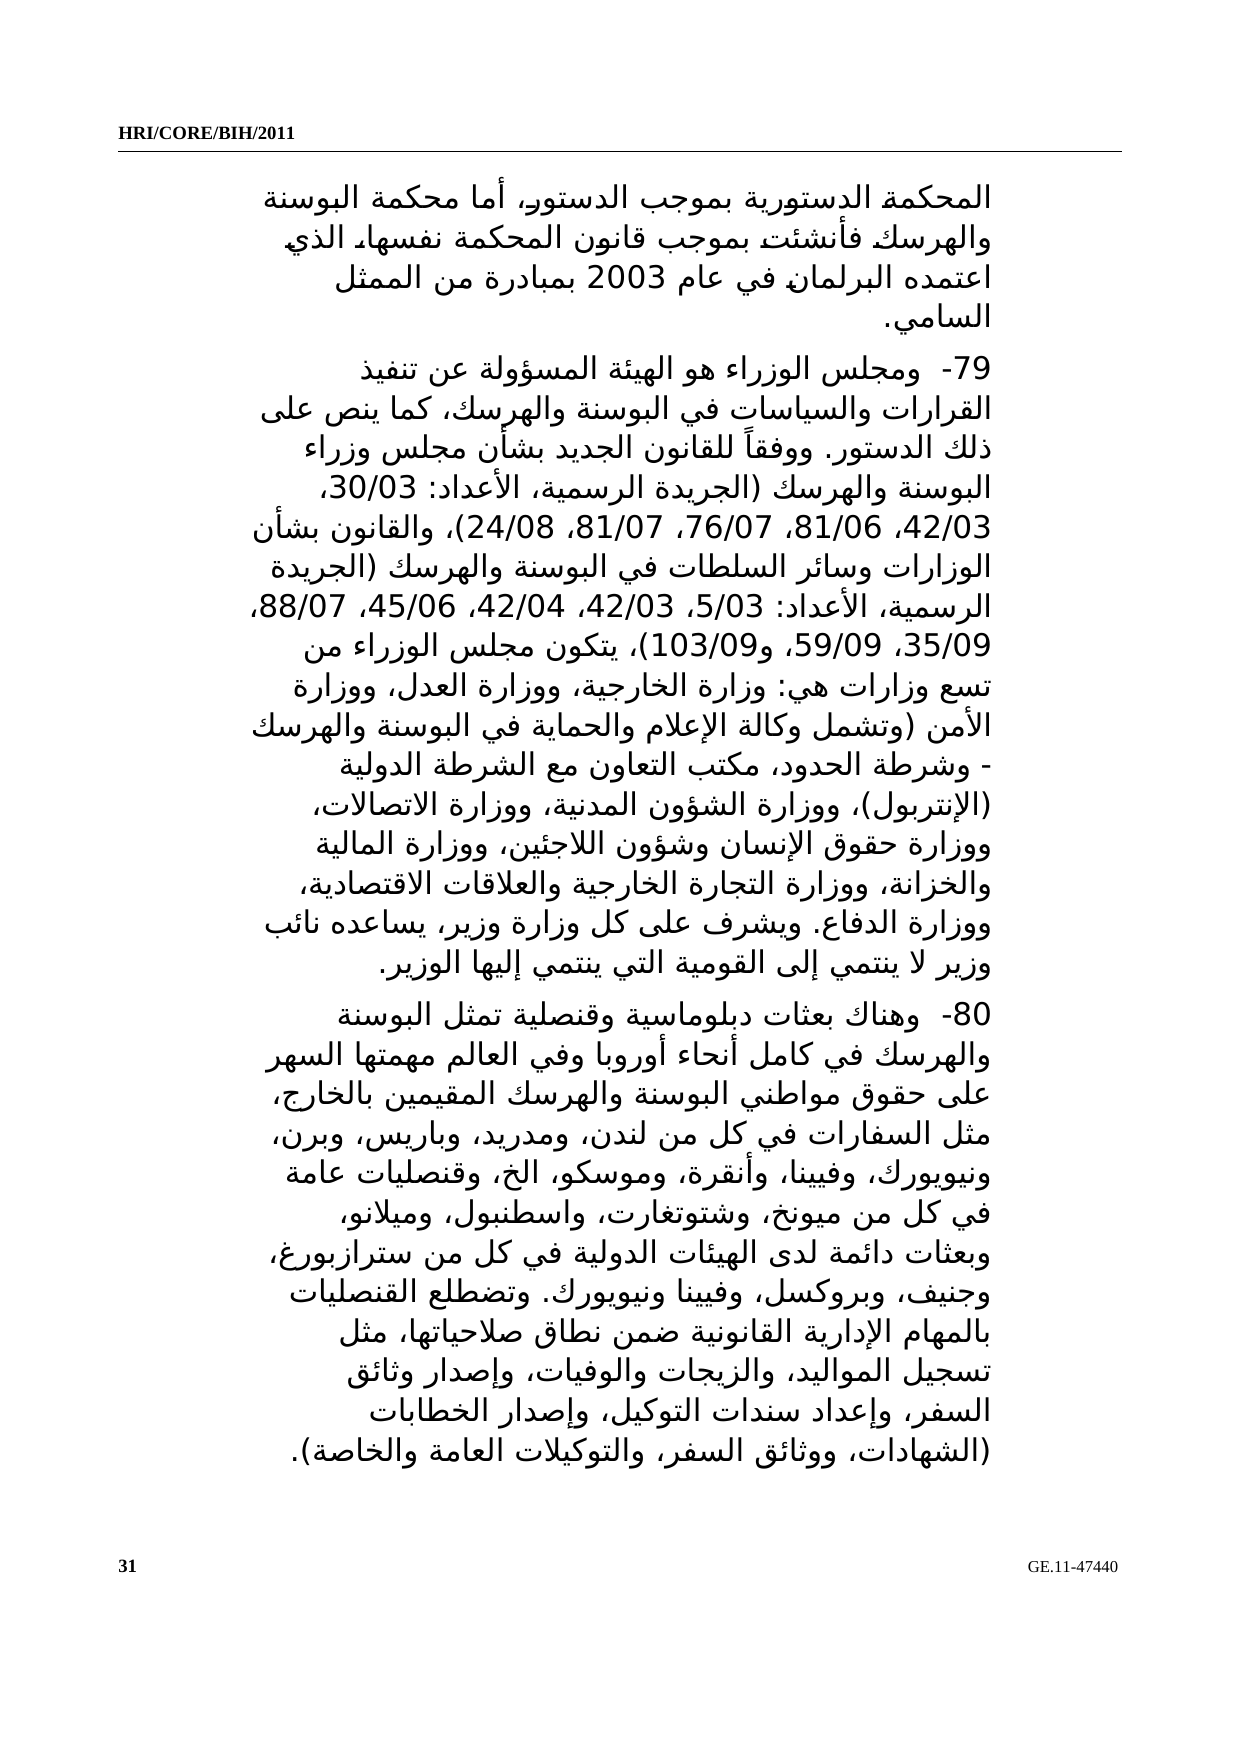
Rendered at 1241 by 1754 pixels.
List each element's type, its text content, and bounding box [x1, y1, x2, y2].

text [248, 177, 992, 336]
text 79- ومجلس الوزراء هو الهيئة المسؤولة عن تنفيذ القرارات والسياسات في البوسنة والهرسك، كما ينص على ذلك الدستور. ووفقاً للقانون الجديد بشأن مجلس وزراء البوسنة والهرسك (الجريدة الرسمية، الأعداد: 30/03، 42/03، 81/06، 76/07، 81/07، 24/08)، والقانون بشأن الوزارات وسائر السلطات في البوسنة والهرسك (الجريدة الرسمية، الأعداد: 5/03، 42/03، 42/04، 45/06، 88/07، 35/09، 59/09، و103/09)، يتكون مجلس الوزراء من تسع وزارات هي: وزارة الخارجية، ووزارة العدل، ووزارة الأمن (وتشمل وكالة الإعلام والحماية في البوسنة والهرسك - وشرطة الحدود، مكتب التعاون مع الشرطة الدولية (الإنتربول)، ووزارة الشؤون المدنية، ووزارة الاتصالات، ووزارة حقوق الإنسان وشؤون اللاجئين، ووزارة المالية والخزانة، ووزارة التجارة الخارجية والعلاقات الاقتصادية، ووزارة الدفاع. ويشرف على كل وزارة وزير، يساعده نائب وزير لا ينتمي إلى القومية التي ينتمي إليها الوزير. [248, 348, 992, 981]
text 80- وهناك بعثات دبلوماسية وقنصلية تمثل البوسنة والهرسك في كامل أنحاء أوروبا وفي العالم مهمتها السهر على حقوق مواطني البوسنة والهرسك المقيمين بالخارج، مثل السفارات في كل من لندن، ومدريد، وباريس، وبرن، ونيويورك، وفيينا، وأنقرة، وموسكو، الخ، وقنصليات عامة في كل من ميونخ، وشتوتغارت، واسطنبول، وميلانو، وبعثات دائمة لدى الهيئات الدولية في كل من سترازبورغ، وجنيف، وبروكسل، وفيينا ونيويورك. وتضطلع القنصليات بالمهام الإدارية القانونية ضمن نطاق صلاحياتها، مثل تسجيل المواليد، والزيجات والوفيات، وإصدار وثائق السفر، وإعداد سندات التوكيل، وإصدار الخطابات (الشهادات، ووثائق السفر، والتوكيلات العامة والخاصة). [248, 994, 992, 1469]
